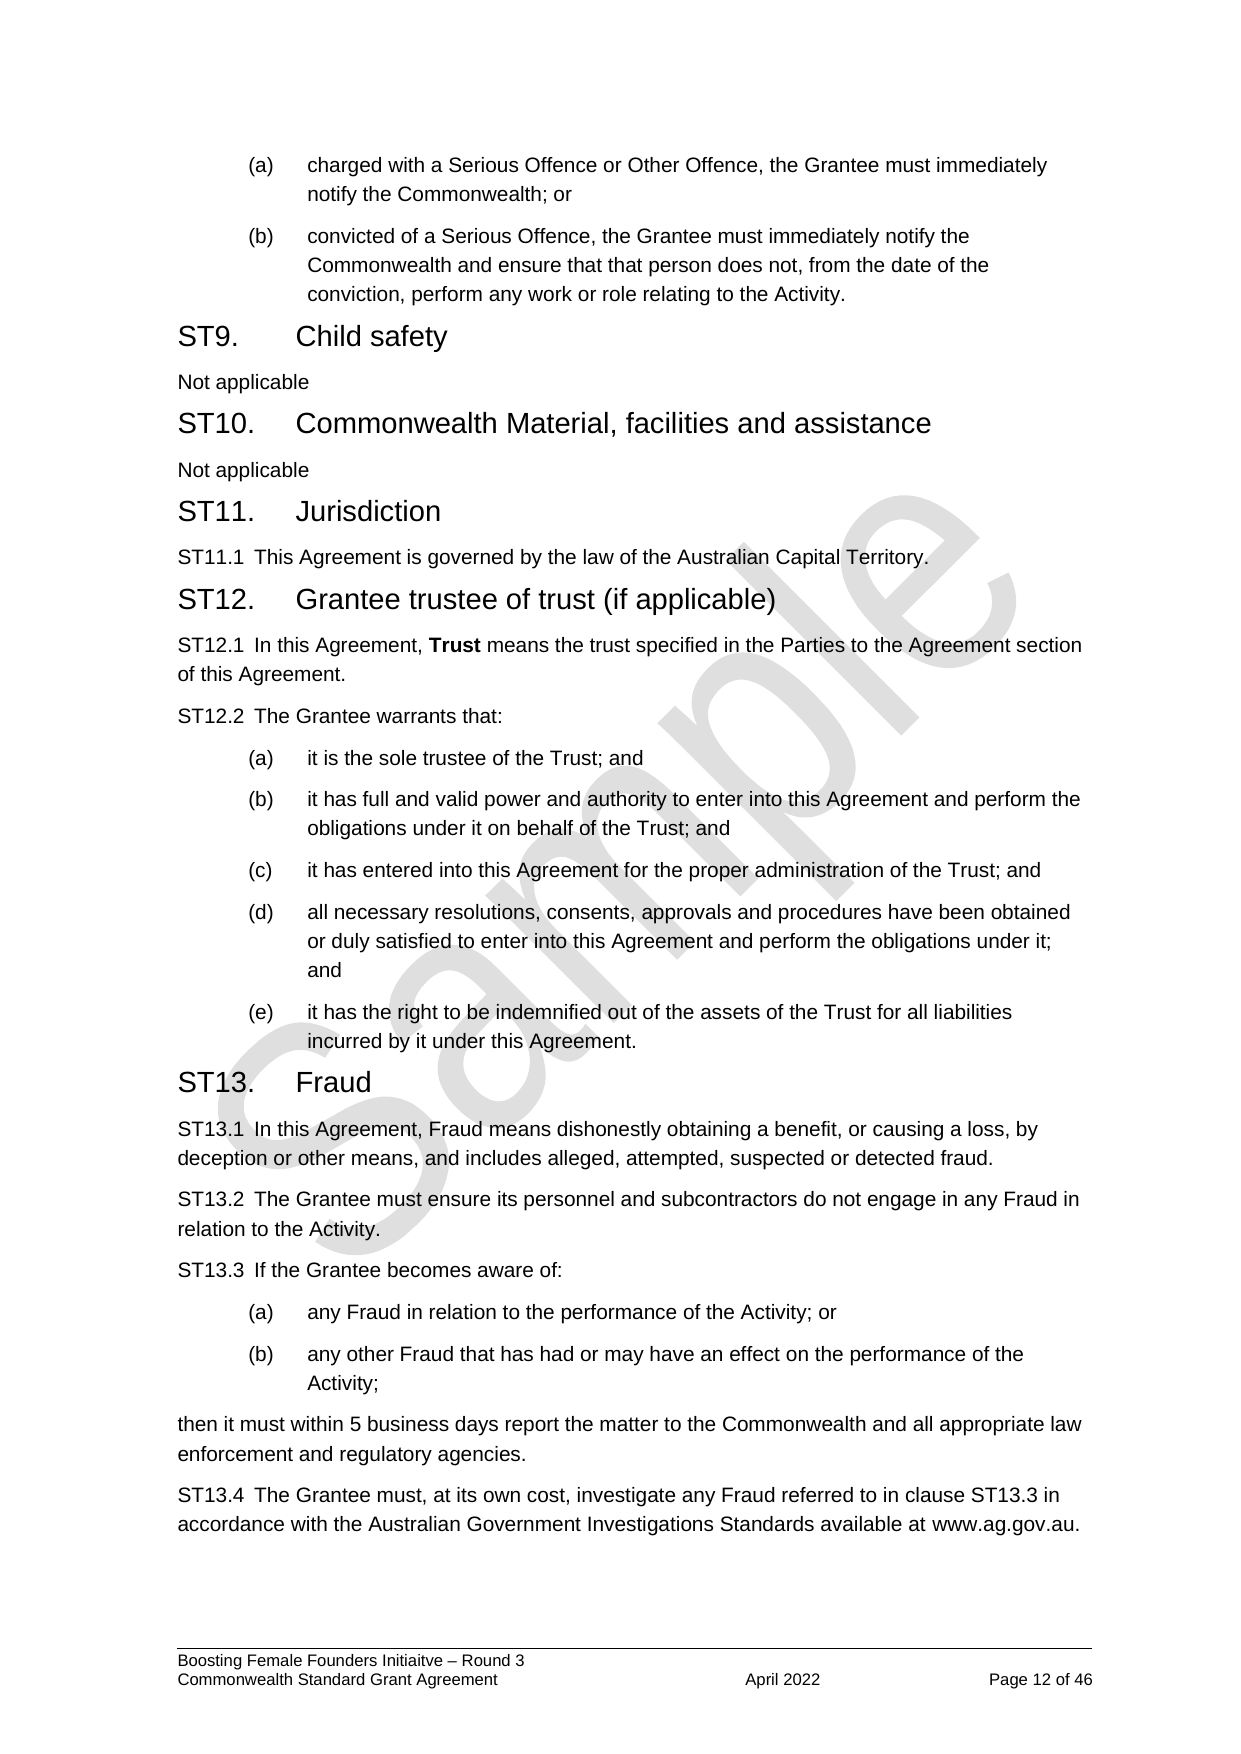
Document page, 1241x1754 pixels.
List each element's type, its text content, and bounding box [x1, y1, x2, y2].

subtitle Jurisdiction [177, 494, 1092, 527]
text (c) it has entered into this Agreement for the proper administration of the Trust; and [248, 853, 1092, 882]
text ST13.1 In this Agreement, Fraud means dishonestly obtaining a benefit, or causing a loss, by deception or other means, and includes alleged, attempted, suspected or detected fraud. [177, 1111, 1092, 1169]
text Not applicable [177, 452, 1092, 481]
text Not applicable [177, 364, 1092, 394]
text (a) it is the sole trustee of the Trust; and [248, 740, 1092, 769]
text ST13.4 The Grantee must, at its own cost, investigate any Fraud referred to in clause ST13.3 in accordance with the Australian Government Investigations Standards available at www.ag.gov.au. [177, 1478, 1092, 1536]
text then it must within 5 business days report the matter to the Commonwealth and all appropriate law enforcement and regulatory agencies. [177, 1407, 1092, 1465]
text (d) all necessary resolutions, consents, approvals and procedures have been obtained or duly satisfied to enter into this Agreement and perform the obligations under it; and [248, 894, 1092, 982]
text ST11.1 This Agreement is governed by the law of the Australian Capital Territory. [177, 540, 1092, 569]
text (b) convicted of a Serious Offence, the Grantee must immediately notify the Commonwealth and ensure that that person does not, from the date of the conviction, perform any work or role relating to the Activity. [248, 218, 1092, 306]
text ST12.1 In this Agreement, Trust means the trust specified in the Parties to the Agreement section of this Agreement. [177, 628, 1092, 686]
text ST13.2 The Grantee must ensure its personnel and subcontractors do not engage in any Fraud in relation to the Activity. [177, 1182, 1092, 1240]
text ST13.3 If the Grantee becomes aware of: [177, 1253, 1092, 1282]
text (b) it has full and valid power and authority to enter into this Agreement and perform the obligations under it on behalf of the Trust; and [248, 782, 1092, 840]
text (b) any other Fraud that has had or may have an effect on the performance of the Activity; [248, 1336, 1092, 1394]
text (a) charged with a Serious Offence or Other Offence, the Grantee must immediately notify the Commonwealth; or [248, 148, 1092, 206]
text (e) it has the right to be indemnified out of the assets of the Trust for all liabilities incurred by it under this Agreement. [248, 994, 1092, 1053]
subtitle Commonwealth Material, facilities and assistance [177, 406, 1092, 440]
subtitle Child safety [177, 318, 1092, 352]
subtitle Fraud [177, 1065, 1092, 1099]
text ST12.2 The Grantee warrants that: [177, 698, 1092, 728]
text (a) any Fraud in relation to the performance of the Activity; or [248, 1294, 1092, 1324]
subtitle Grantee trustee of trust (if applicable) [177, 582, 1092, 615]
